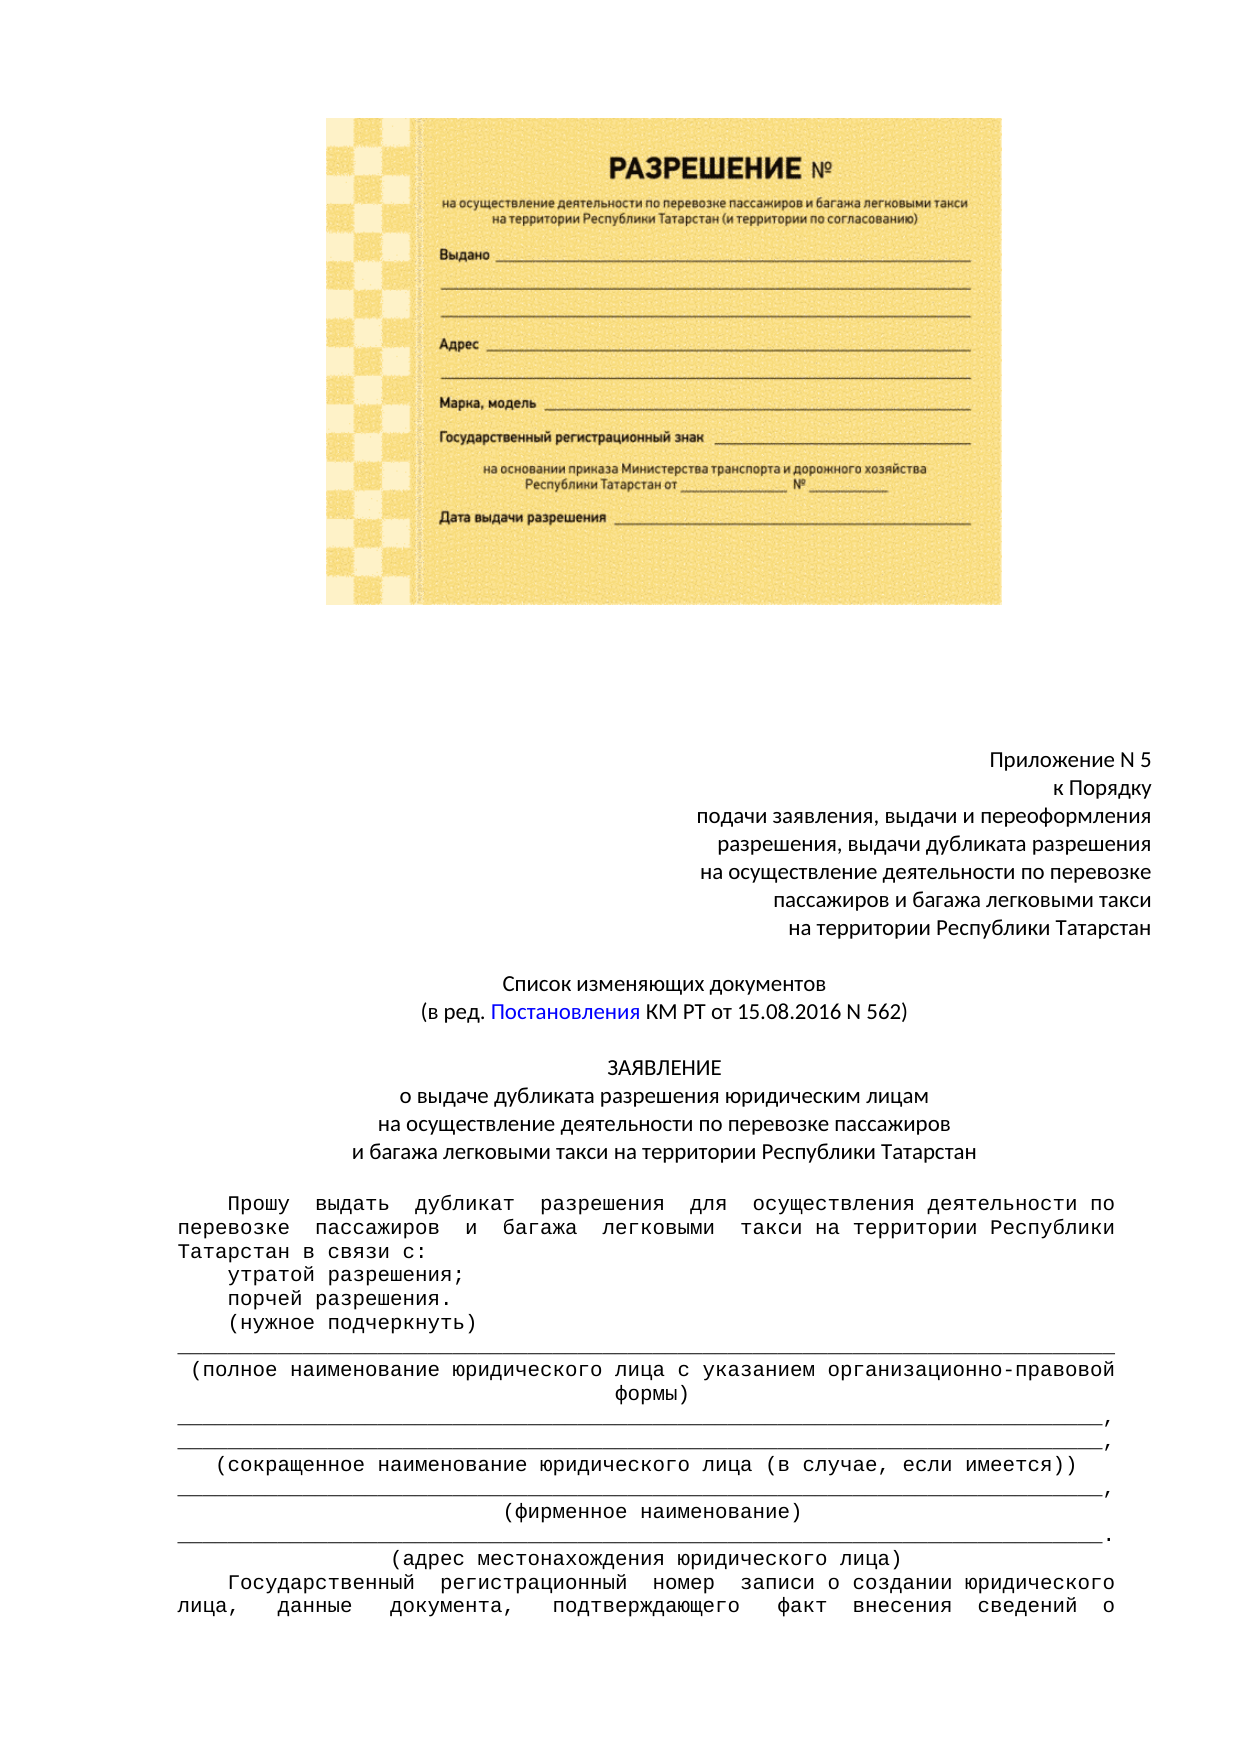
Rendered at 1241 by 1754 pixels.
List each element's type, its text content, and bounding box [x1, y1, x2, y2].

text и багажа легковыми такси на территории Республики Татарстан [177, 1137, 1152, 1165]
text формы) [177, 1383, 1152, 1406]
text к Порядку [177, 773, 1152, 801]
text пассажиров и багажа легковыми такси [177, 885, 1152, 913]
text Приложение N 5 [177, 745, 1152, 773]
text о выдаче дубликата разрешения юридическим лицам [177, 1081, 1152, 1109]
text __________________________________________________________________________, [177, 1430, 1152, 1453]
text ЗАЯВЛЕНИЕ [177, 1053, 1152, 1081]
text __________________________________________________________________________, [177, 1406, 1152, 1430]
text (полное наименование юридического лица с указанием организационно-правовой [177, 1359, 1152, 1383]
text разрешения, выдачи дубликата разрешения [177, 829, 1152, 857]
text Список изменяющих документов [177, 969, 1152, 997]
text подачи заявления, выдачи и переоформления [177, 801, 1152, 829]
text __________________________________________________________________________, [177, 1477, 1152, 1501]
text (в ред. Постановления КМ РТ от 15.08.2016 N 562) [177, 997, 1152, 1025]
text (адрес местонахождения юридического лица) [177, 1548, 1152, 1572]
text Прошу выдать дубликат разрешения для осуществления деятельности по [177, 1193, 1152, 1217]
text на территории Республики Татарстан [177, 913, 1152, 941]
picture [326, 118, 1002, 605]
text лица, данные документа, подтверждающего факт внесения сведений о [177, 1595, 1152, 1619]
text на осуществление деятельности по перевозке [177, 857, 1152, 885]
text перевозке пассажиров и багажа легковыми такси на территории Республики [177, 1217, 1152, 1241]
text (фирменное наименование) [177, 1501, 1152, 1524]
text ___________________________________________________________________________ [177, 1335, 1152, 1359]
text Татарстан в связи с: [177, 1241, 1152, 1264]
text на осуществление деятельности по перевозке пассажиров [177, 1109, 1152, 1137]
text Государственный регистрационный номер записи о создании юридического [177, 1572, 1152, 1595]
text (сокращенное наименование юридического лица (в случае, если имеется)) [177, 1453, 1152, 1477]
text __________________________________________________________________________. [177, 1524, 1152, 1548]
text порчей разрешения. [177, 1288, 1152, 1312]
text утратой разрешения; [177, 1264, 1152, 1288]
text (нужное подчеркнуть) [177, 1312, 1152, 1335]
